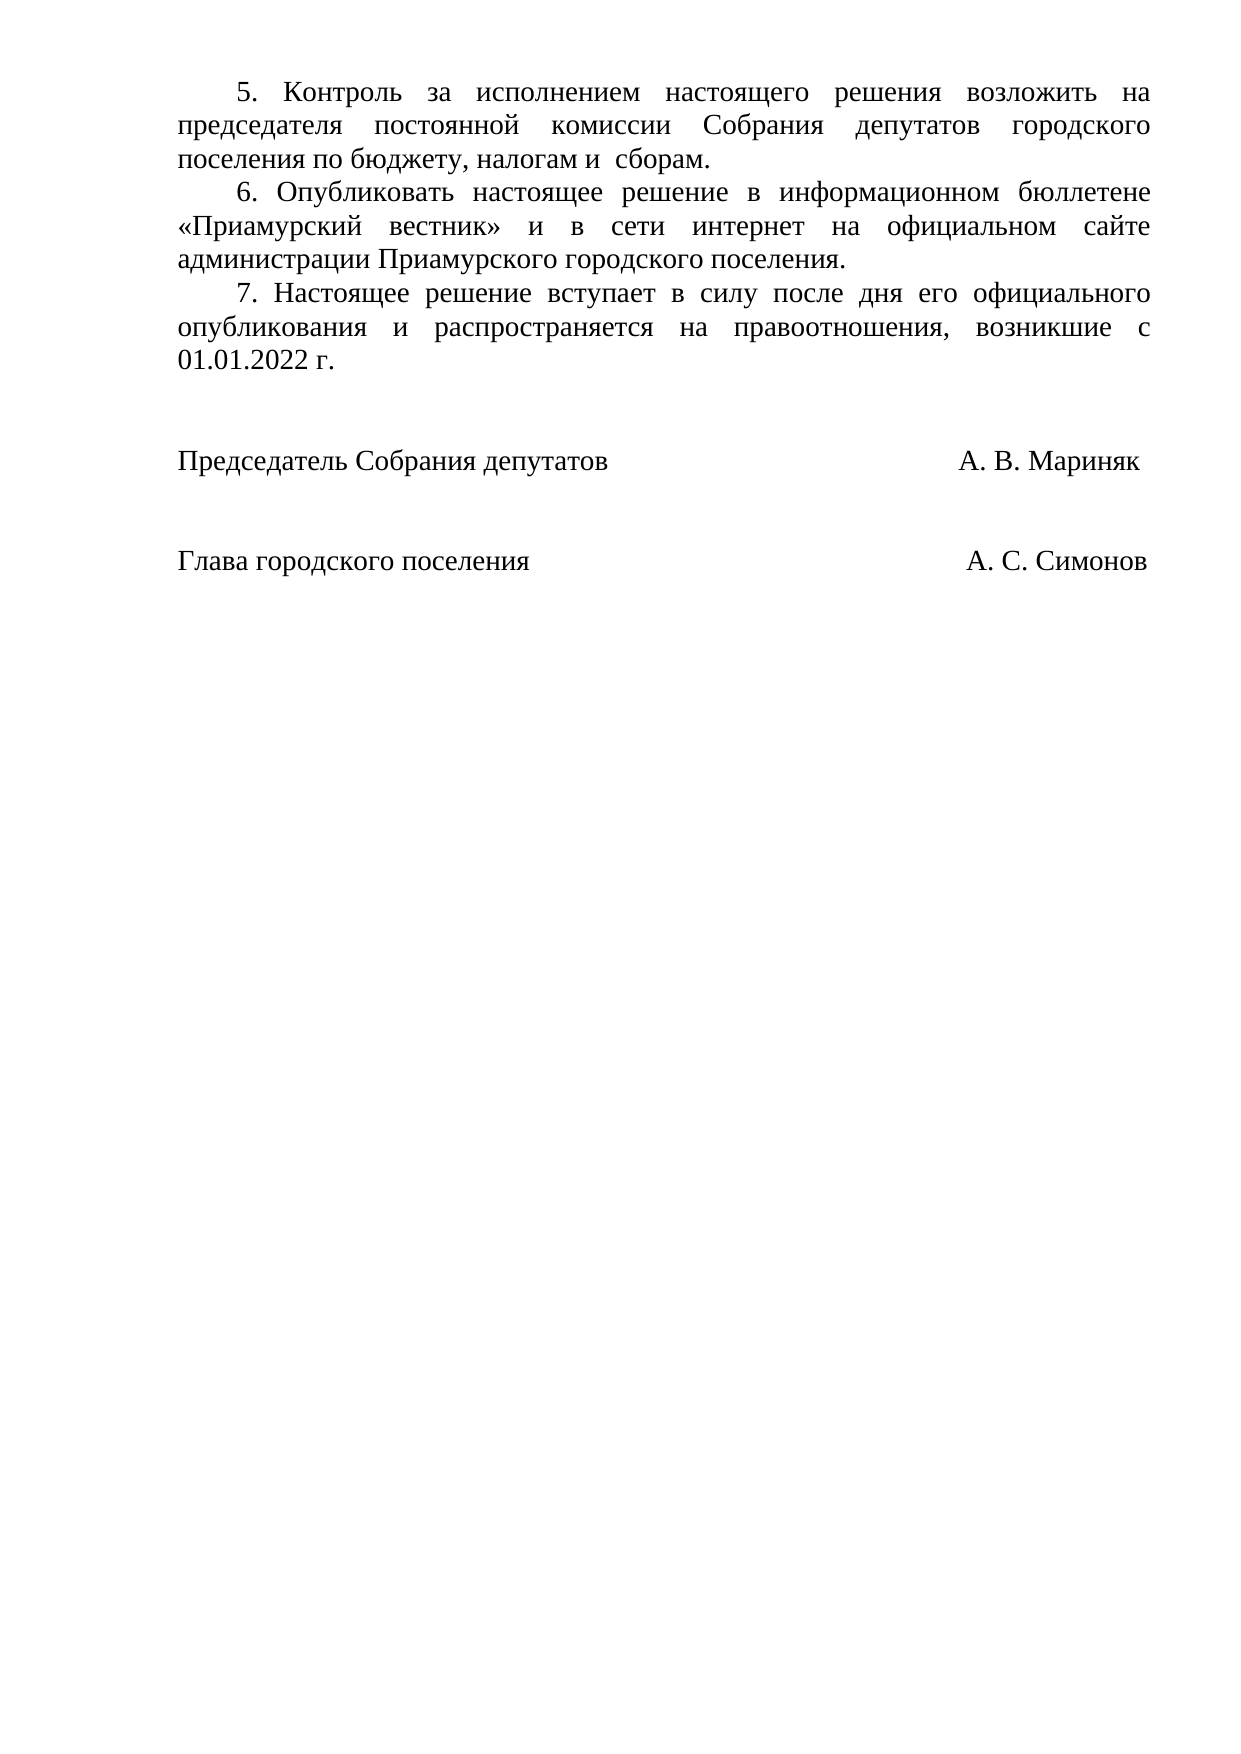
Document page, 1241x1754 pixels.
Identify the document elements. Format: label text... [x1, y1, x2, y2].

text 5. Контроль за исполнением настоящего решения возложить на председателя постоянной комиссии Собрания депутатов городского поселения по бюджету, налогам и сборам. [177, 74, 1152, 174]
text Глава городского поселения А. С. Симонов [177, 543, 1152, 577]
text 6. Опубликовать настоящее решение в информационном бюллетене «Приамурский вестник» и в сети интернет на официальном сайте администрации Приамурского городского поселения. [177, 174, 1152, 275]
text Председатель Собрания депутатов А. В. Мариняк [177, 443, 1152, 476]
text 7. Настоящее решение вступает в силу после дня его официального опубликования и распространяется на правоотношения, возникшие с 01.01.2022 г. [177, 275, 1152, 376]
